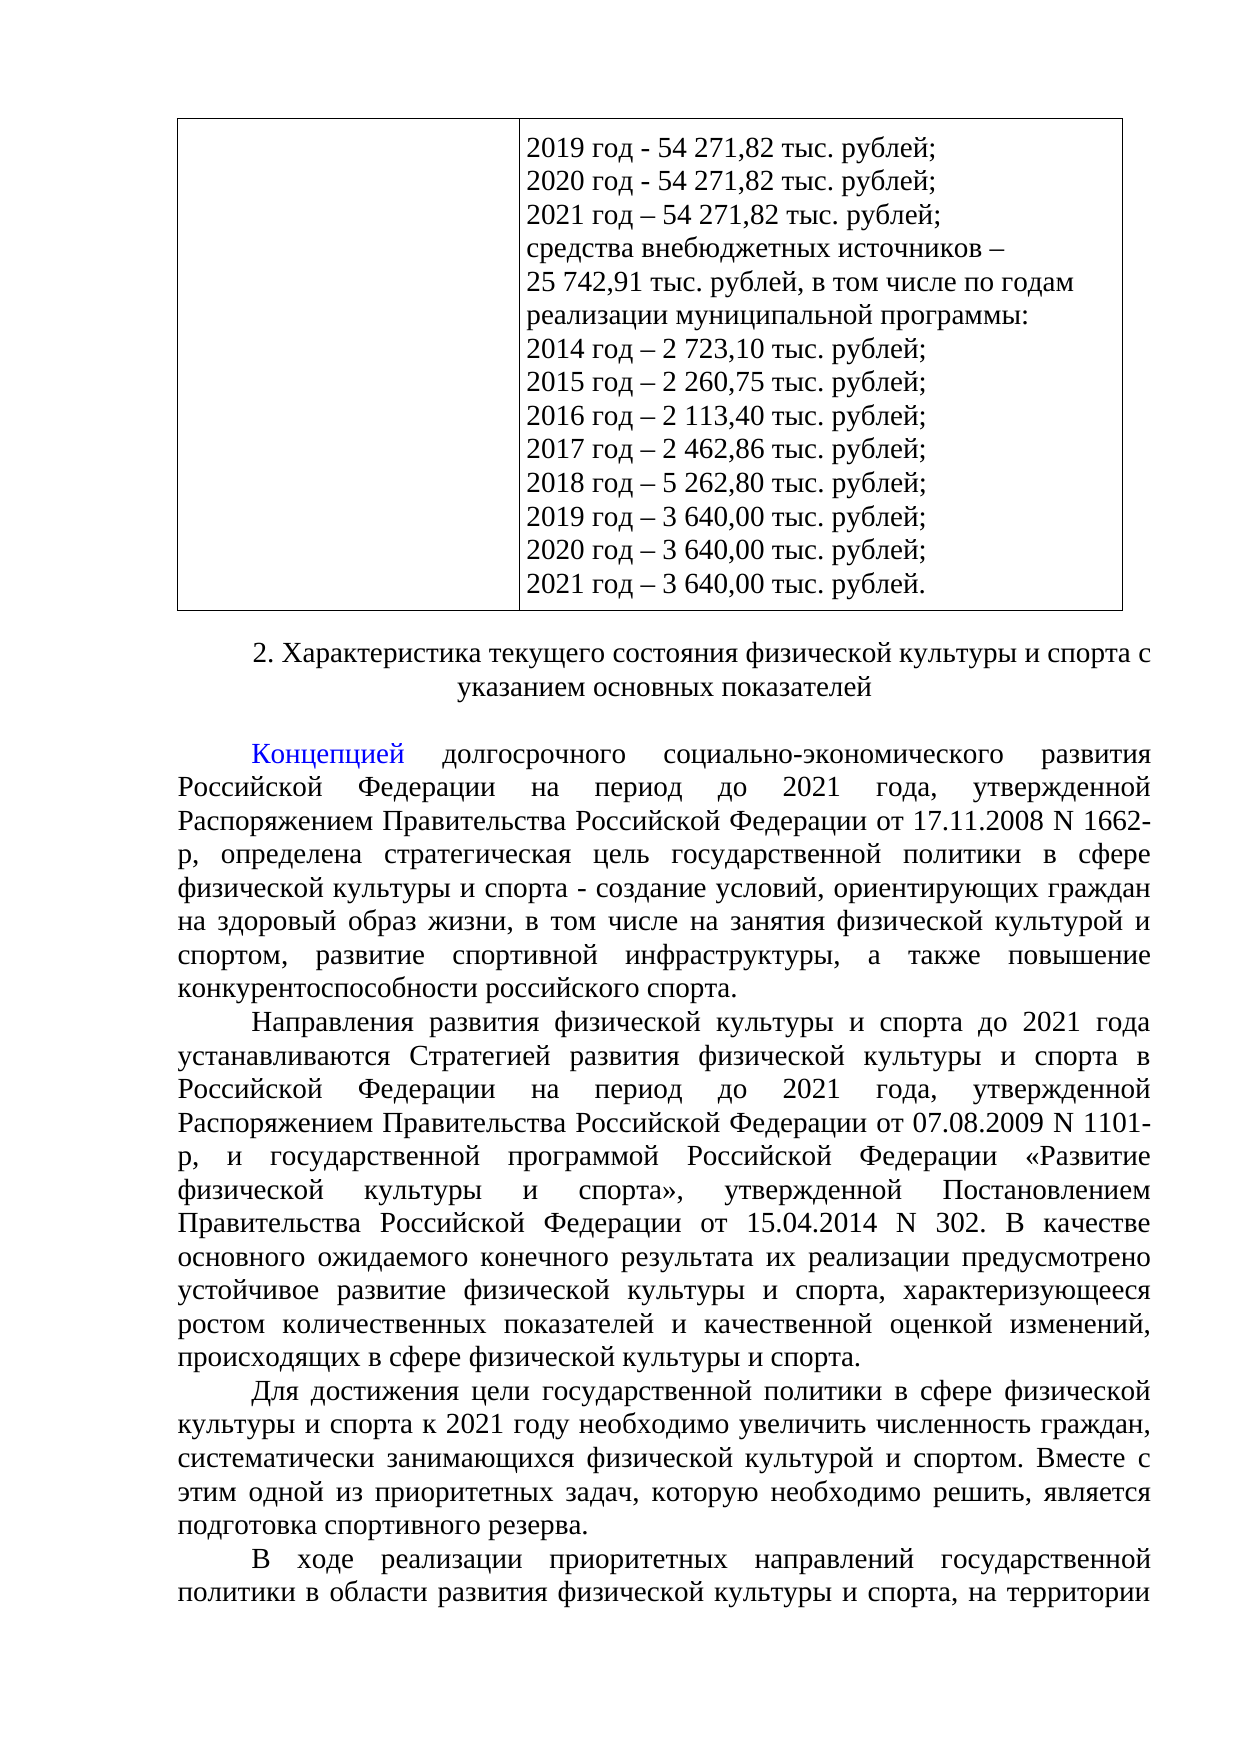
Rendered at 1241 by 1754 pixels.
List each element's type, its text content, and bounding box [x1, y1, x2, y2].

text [177, 1541, 1152, 1608]
text 2. Характеристика текущего состояния физической культуры и спорта с указанием основных показателей [177, 635, 1152, 702]
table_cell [178, 119, 519, 610]
text Концепцией долгосрочного социально-экономического развития Российской Федерации на период до 2021 года, утвержденной Распоряжением Правительства Российской Федерации от 17.11.2008 N 1662-р, определена стратегическая цель государственной политики в сфере физической культуры и спорта - создание условий, ориентирующих граждан на здоровый образ жизни, в том числе на занятия физической культурой и спортом, развитие спортивной инфраструктуры, а также повышение конкурентоспособности российского спорта. [177, 736, 1152, 1004]
text Направления развития физической культуры и спорта до 2021 года устанавливаются Стратегией развития физической культуры и спорта в Российской Федерации на период до 2021 года, утвержденной Распоряжением Правительства Российской Федерации от 07.08.2009 N 1101-р, и государственной программой Российской Федерации «Развитие физической культуры и спорта», утвержденной Постановлением Правительства Российской Федерации от 15.04.2014 N 302. В качестве основного ожидаемого конечного результата их реализации предусмотрено устойчивое развитие физической культуры и спорта, характеризующееся ростом количественных показателей и качественной оценкой изменений, происходящих в сфере физической культуры и спорта. [177, 1004, 1152, 1373]
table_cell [520, 119, 1122, 610]
text Для достижения цели государственной политики в сфере физической культуры и спорта к 2021 году необходимо увеличить численность граждан, систематически занимающихся физической культурой и спортом. Вместе с этим одной из приоритетных задач, которую необходимо решить, является подготовка спортивного резерва. [177, 1373, 1152, 1541]
